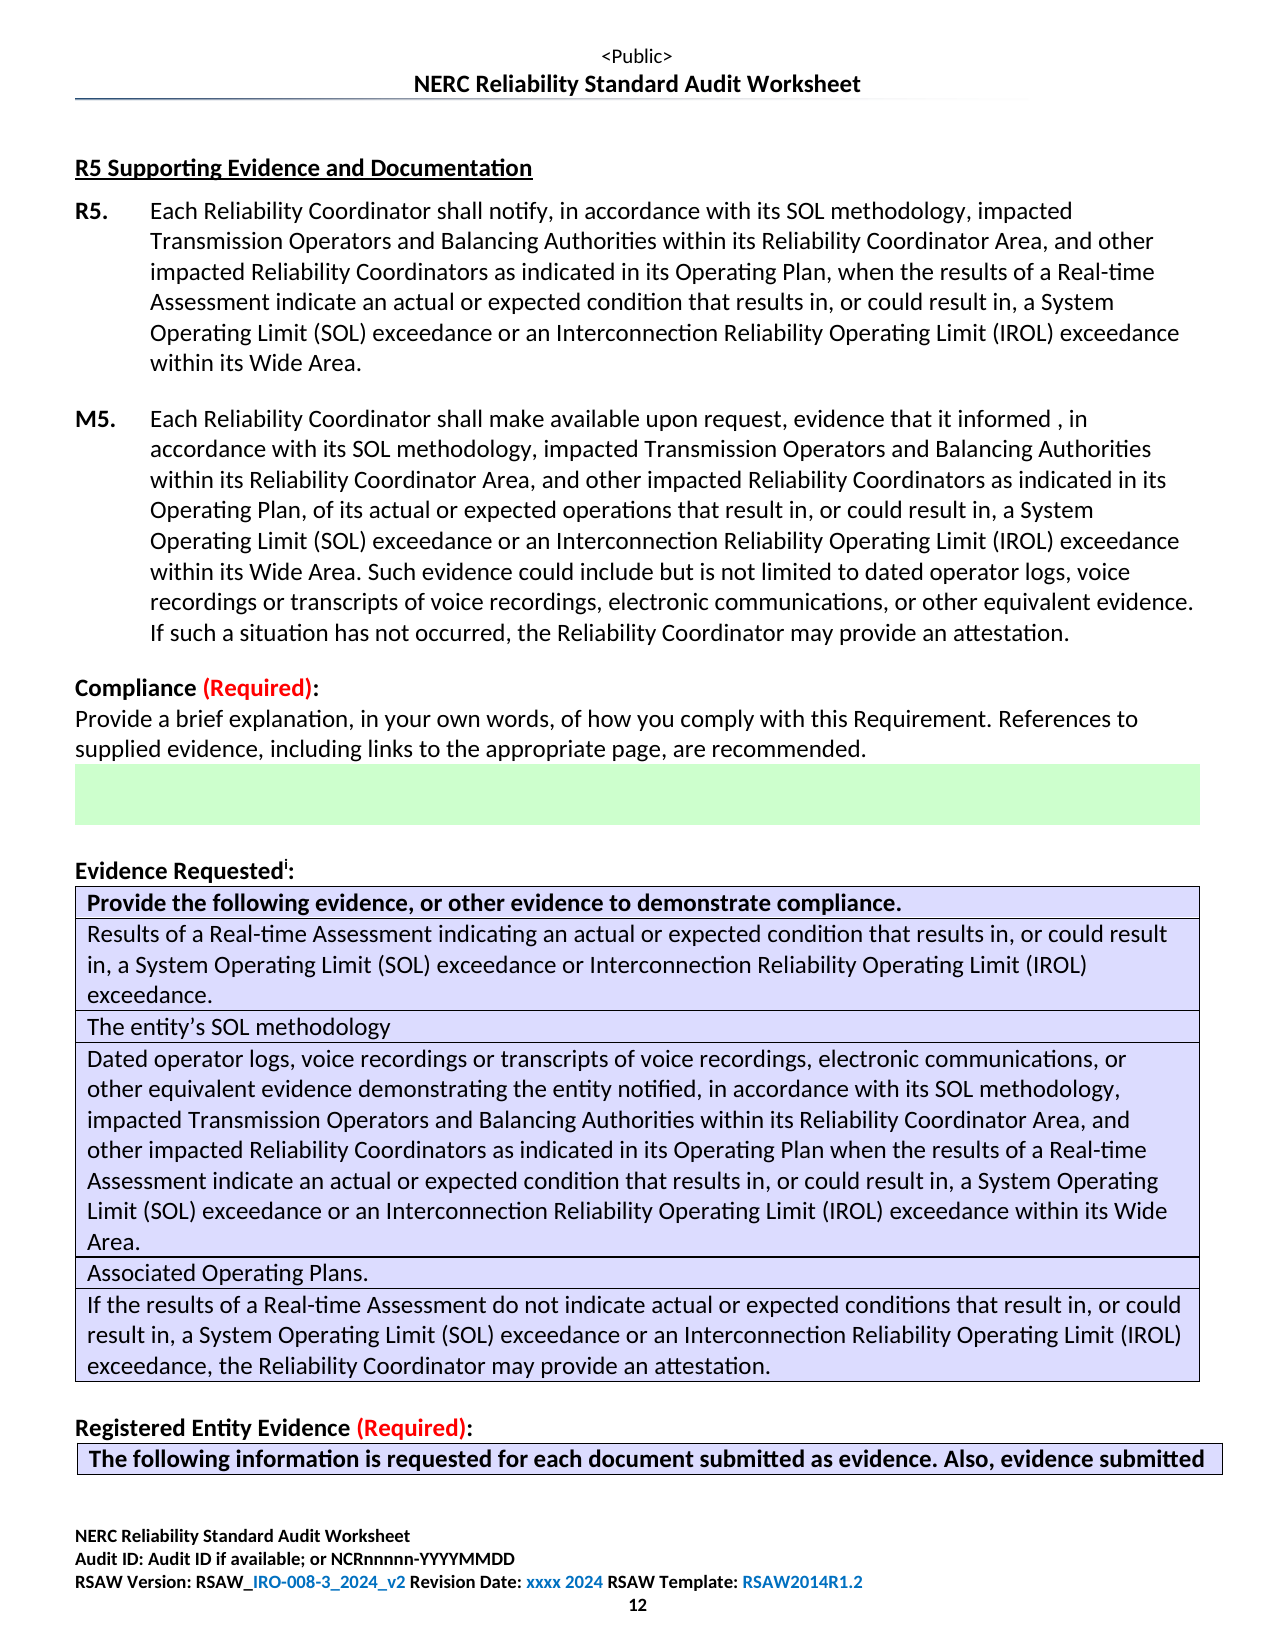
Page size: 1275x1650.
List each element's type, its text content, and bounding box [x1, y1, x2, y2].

table_cell Results of a Real-time Assessment indicating an actual or expected condition that results in, or could result in, a System Operating Limit (SOL) exceedance or Interconnection Reliability Operating Limit (IROL) exceedance. [76, 919, 1199, 1010]
table_cell If the results of a Real-time Assessment do not indicate actual or expected conditions that result in, or could result in, a System Operating Limit (SOL) exceedance or an Interconnection Reliability Operating Limit (IROL) exceedance, the Reliability Coordinator may provide an attestation. [76, 1289, 1199, 1381]
text Provide a brief explanation, in your own words, of how you comply with this Requirement. References to supplied evidence, including links to the appropriate page, are recommended. [75, 703, 1200, 764]
text Evidence Requestedi: [75, 855, 1200, 886]
table_cell Associated Operating Plans. [76, 1258, 1199, 1288]
text Each Reliability Coordinator shall make available upon request, evidence that it informed , in accordance with its SOL methodology, impacted Transmission Operators and Balancing Authorities within its Reliability Coordinator Area, and other impacted Reliability Coordinators as indicated in its Operating Plan, of its actual or expected operations that result in, or could result in, a System Operating Limit (SOL) exceedance or an Interconnection Reliability Operating Limit (IROL) exceedance within its Wide Area. Such evidence could include but is not limited to dated operator logs, voice recordings or transcripts of voice recordings, electronic communications, or other equivalent evidence. If such a situation has not occurred, the Reliability Coordinator may provide an attestation. [75, 403, 1200, 647]
picture [75, 98, 1052, 107]
table_cell The entity’s SOL methodology [76, 1011, 1199, 1042]
text Registered Entity Evidence (Required): [75, 1412, 1200, 1443]
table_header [78, 1444, 1222, 1474]
text Each Reliability Coordinator shall notify, in accordance with its SOL methodology, impacted Transmission Operators and Balancing Authorities within its Reliability Coordinator Area, and other impacted Reliability Coordinators as indicated in its Operating Plan, when the results of a Real-time Assessment indicate an actual or expected condition that results in, or could result in, a System Operating Limit (SOL) exceedance or an Interconnection Reliability Operating Limit (IROL) exceedance within its Wide Area. [75, 195, 1200, 378]
table_cell Dated operator logs, voice recordings or transcripts of voice recordings, electronic communications, or other equivalent evidence demonstrating the entity notified, in accordance with its SOL methodology, impacted Transmission Operators and Balancing Authorities within its Reliability Coordinator Area, and other impacted Reliability Coordinators as indicated in its Operating Plan when the results of a Real-time Assessment indicate an actual or expected condition that results in, or could result in, a System Operating Limit (SOL) exceedance or an Interconnection Reliability Operating Limit (IROL) exceedance within its Wide Area. [76, 1043, 1199, 1256]
table_header Provide the following evidence, or other evidence to demonstrate compliance. [76, 887, 1199, 917]
text Compliance (Required): [75, 672, 1200, 703]
text Supporting Evidence and Documentation [75, 152, 1200, 182]
